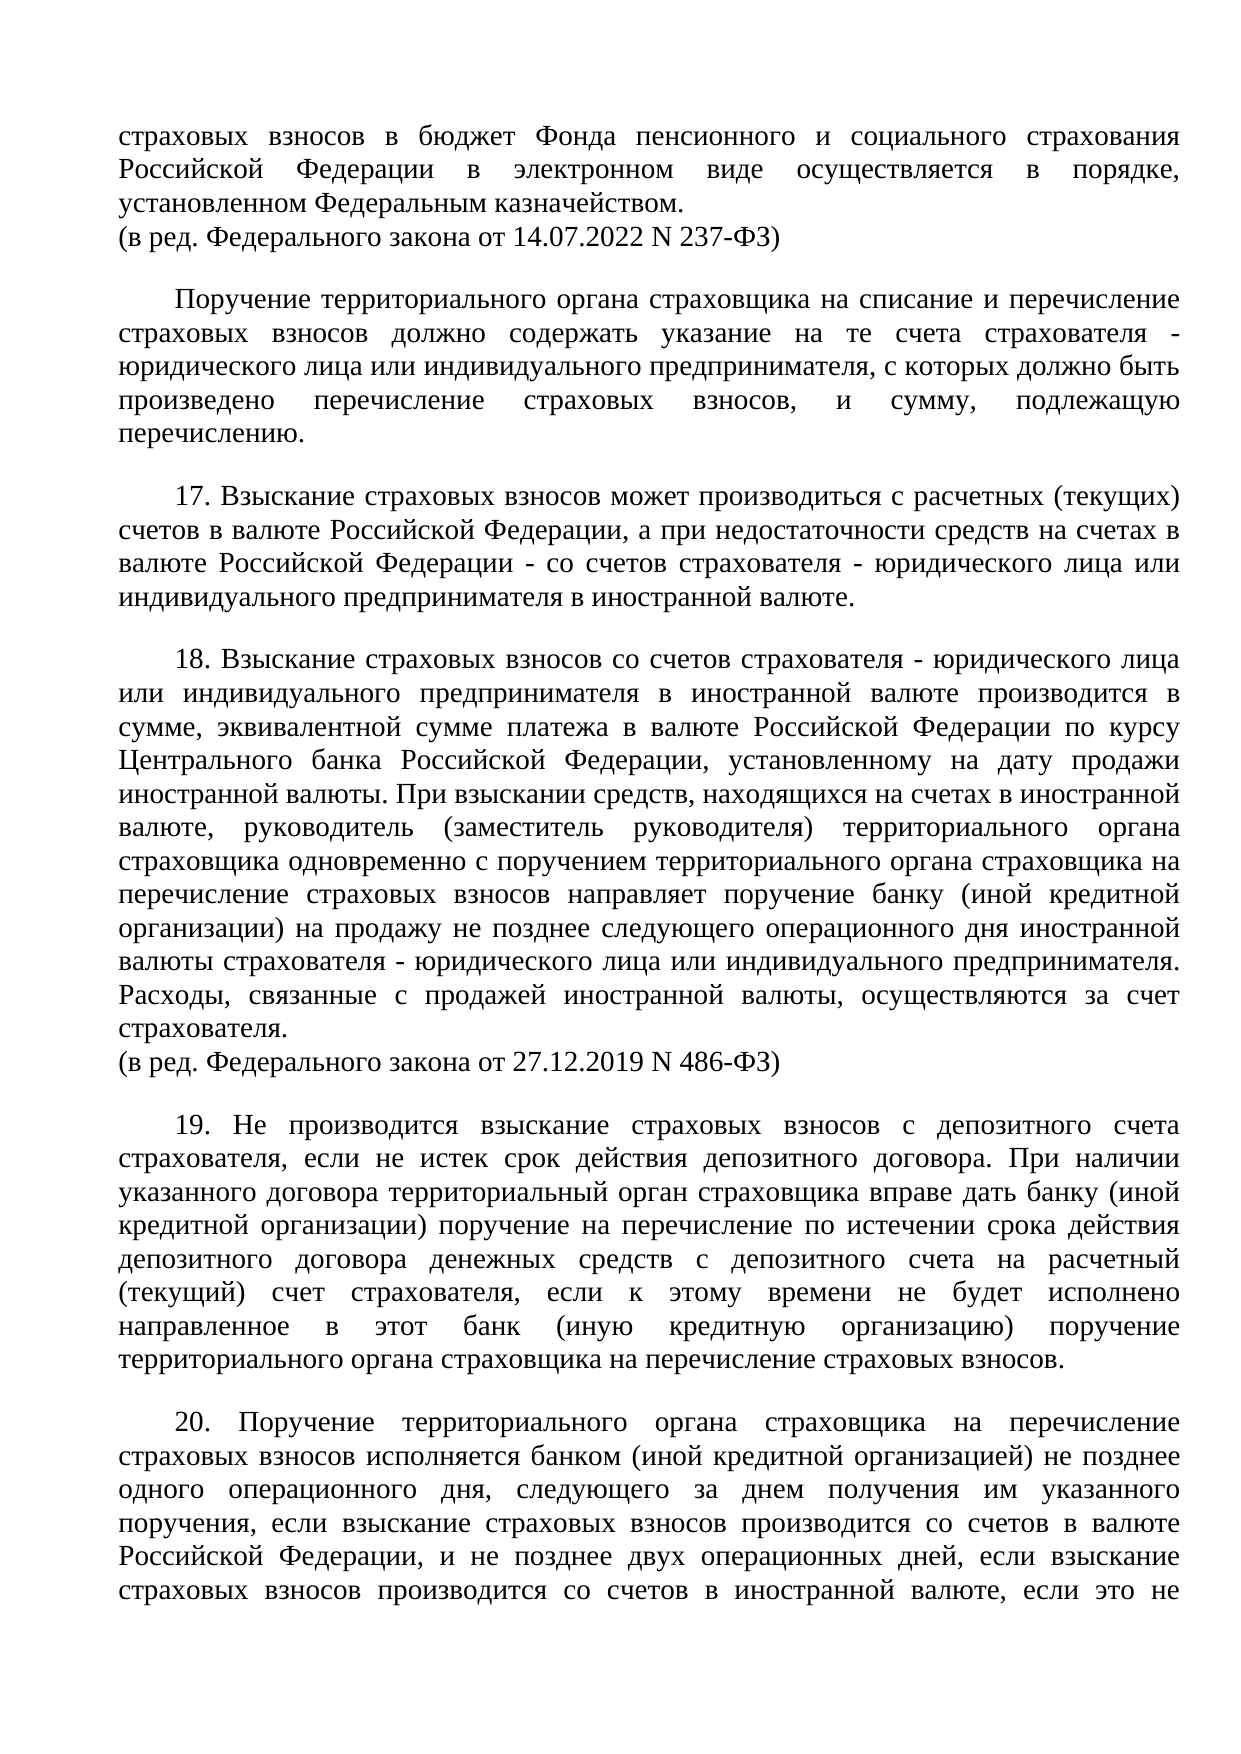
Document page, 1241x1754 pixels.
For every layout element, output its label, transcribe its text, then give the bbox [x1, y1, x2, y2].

text 17. Взыскание страховых взносов может производиться с расчетных (текущих) счетов в валюте Российской Федерации, а при недостаточности средств на счетах в валюте Российской Федерации - со счетов страхователя - юридического лица или индивидуального предпринимателя в иностранной валюте. [118, 478, 1181, 612]
text (в ред. Федерального закона от 27.12.2019 N 486-ФЗ) [118, 1044, 1181, 1078]
text Поручение территориального органа страховщика на списание и перечисление страховых взносов должно содержать указание на те счета страхователя - юридического лица или индивидуального предпринимателя, с которых должно быть произведено перечисление страховых взносов, и сумму, подлежащую перечислению. [118, 281, 1181, 449]
text (в ред. Федерального закона от 14.07.2022 N 237-ФЗ) [118, 219, 1181, 252]
text 18. Взыскание страховых взносов со счетов страхователя - юридического лица или индивидуального предпринимателя в иностранной валюте производится в сумме, эквивалентной сумме платежа в валюте Российской Федерации по курсу Центрального банка Российской Федерации, установленному на дату продажи иностранной валюты. При взыскании средств, находящихся на счетах в иностранной валюте, руководитель (заместитель руководителя) территориального органа страховщика одновременно с поручением территориального органа страховщика на перечисление страховых взносов направляет поручение банку (иной кредитной организации) на продажу не позднее следующего операционного дня иностранной валюты страхователя - юридического лица или индивидуального предпринимателя. Расходы, связанные с продажей иностранной валюты, осуществляются за счет страхователя. [118, 642, 1181, 1044]
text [118, 118, 1181, 219]
text 19. Не производится взыскание страховых взносов с депозитного счета страхователя, если не истек срок действия депозитного договора. При наличии указанного договора территориальный орган страховщика вправе дать банку (иной кредитной организации) поручение на перечисление по истечении срока действия депозитного договора денежных средств с депозитного счета на расчетный (текущий) счет страхователя, если к этому времени не будет исполнено направленное в этот банк (иную кредитную организацию) поручение территориального органа страховщика на перечисление страховых взносов. [118, 1107, 1181, 1375]
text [118, 1404, 1181, 1606]
